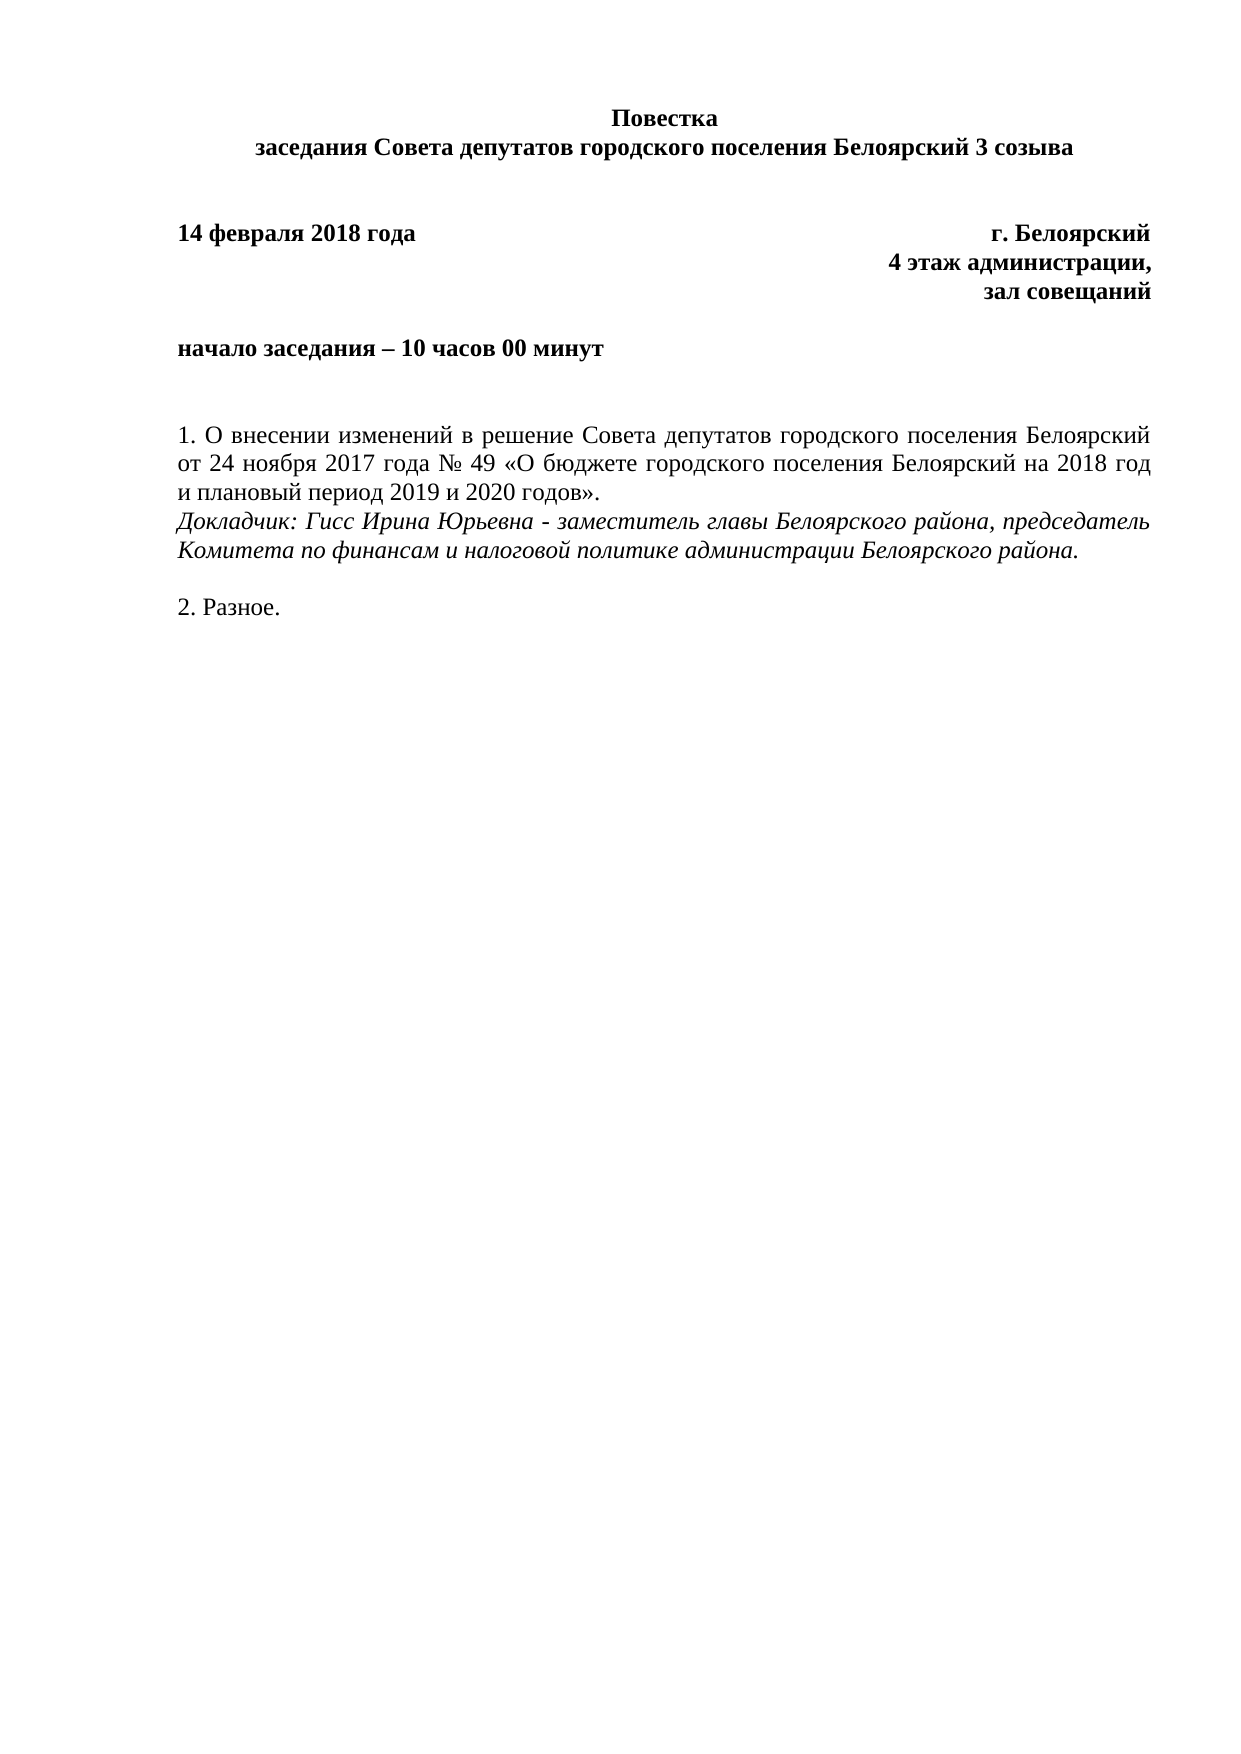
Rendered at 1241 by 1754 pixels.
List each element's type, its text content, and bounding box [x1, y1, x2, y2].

text 1. О внесении изменений в решение Совета депутатов городского поселения Белоярский от 24 ноября 2017 года № 49 «О бюджете городского поселения Белоярский на 2018 год и плановый период 2019 и 2020 годов». [177, 420, 1152, 506]
text Повестка [177, 103, 1152, 132]
text 2. Разное. [177, 592, 1152, 621]
text начало заседания – 10 часов 00 минут [177, 333, 1152, 362]
text 14 февраля 2018 года г. Белоярский [177, 218, 1152, 247]
text 4 этаж администрации, [177, 247, 1152, 276]
text зал совещаний [177, 276, 1152, 305]
text заседания Совета депутатов городского поселения Белоярский 3 созыва [177, 132, 1152, 161]
text Докладчик: Гисс Ирина Юрьевна - заместитель главы Белоярского района, председатель Комитета по финансам и налоговой политике администрации Белоярского района. [177, 506, 1152, 563]
